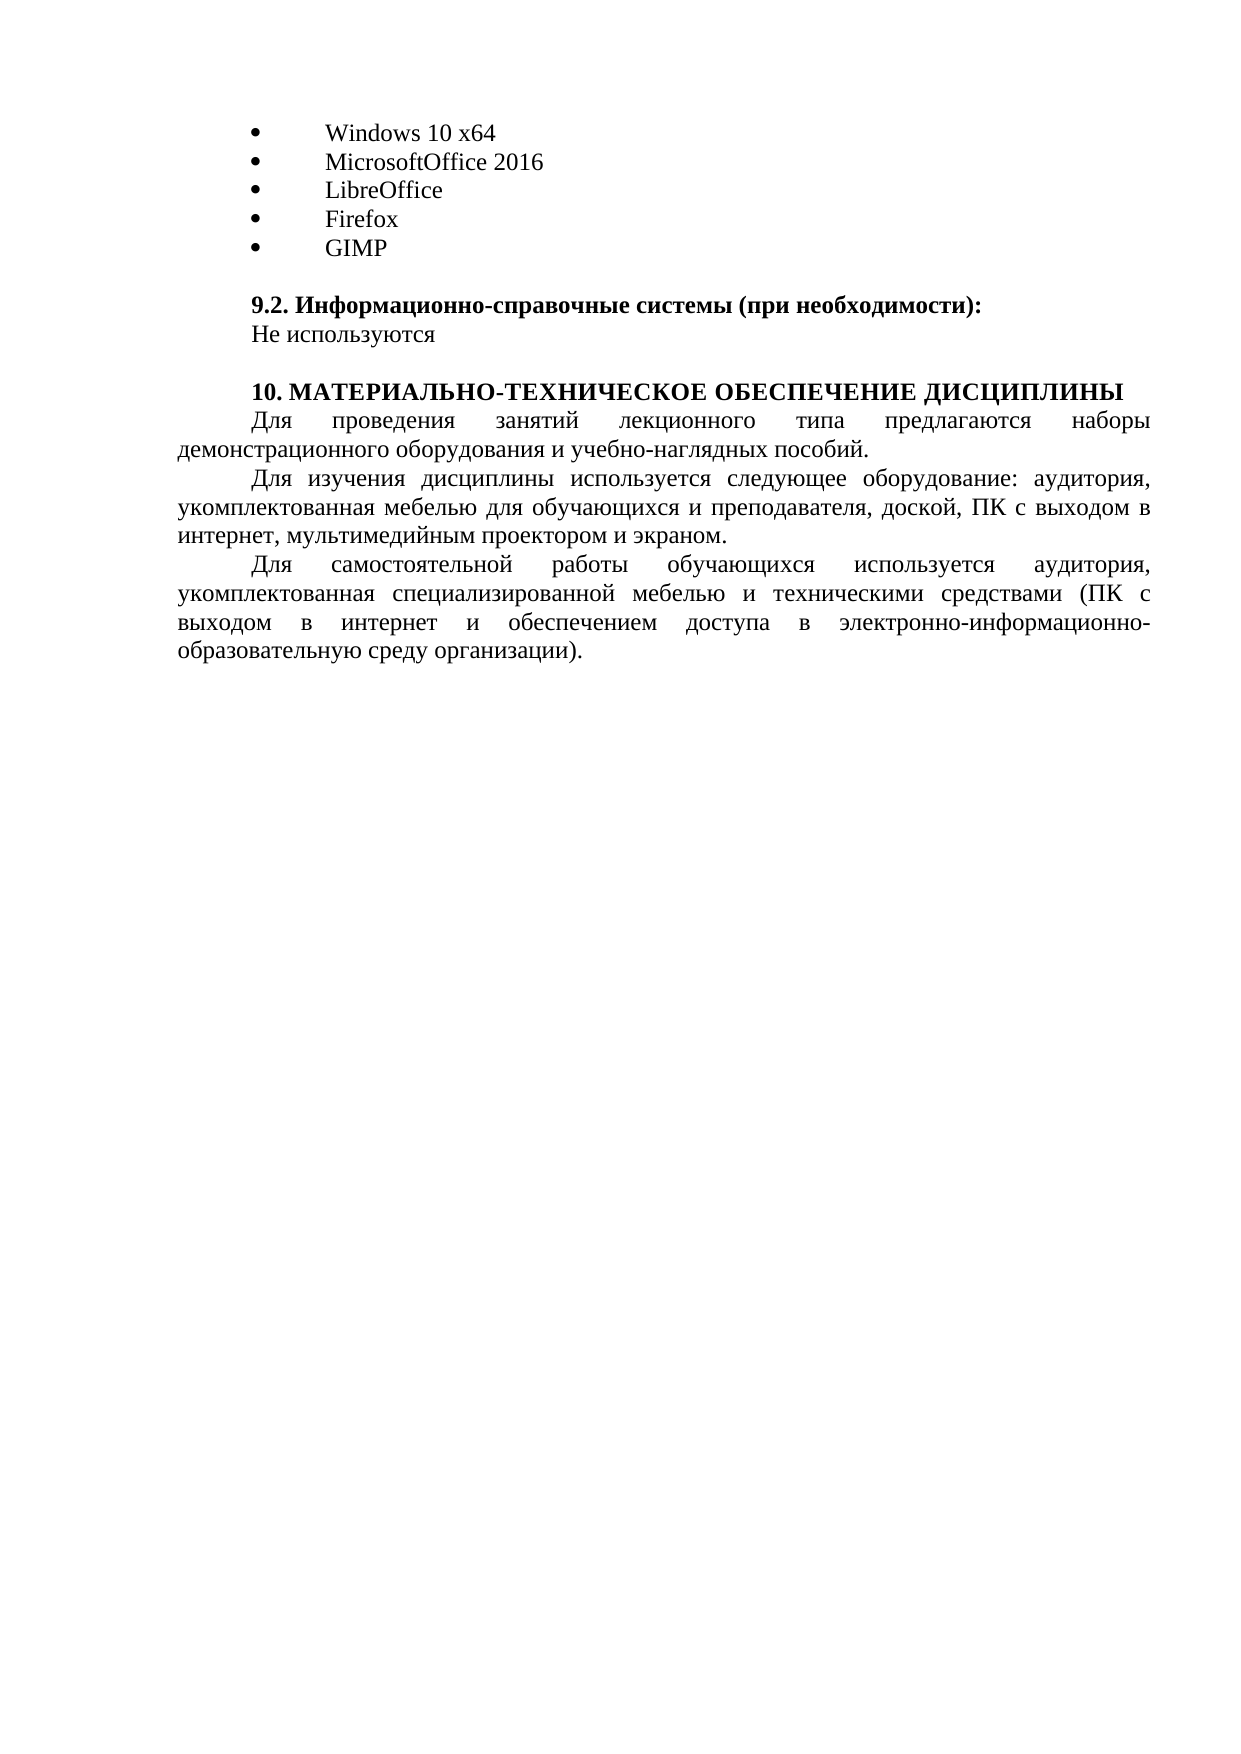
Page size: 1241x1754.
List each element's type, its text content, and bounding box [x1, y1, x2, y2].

list Windows 10 x64 [177, 118, 1152, 147]
list MicrosoftOffice 2016 [177, 147, 1152, 176]
text Не используются [177, 319, 1152, 348]
list Firefox [177, 204, 1152, 233]
text Для изучения дисциплины используется следующее оборудование: аудитория, укомплектованная мебелью для обучающихся и преподавателя, доской, ПК с выходом в интернет, мультимедийным проектором и экраном. [177, 463, 1152, 549]
text Для самостоятельной работы обучающихся используется аудитория, укомплектованная специализированной мебелью и техническими средствами (ПК с выходом в интернет и обеспечением доступа в электронно-информационно-образовательную среду организации). [177, 549, 1152, 664]
list LibreOffice [177, 176, 1152, 204]
text Для проведения занятий лекционного типа предлагаются наборы демонстрационного оборудования и учебно-наглядных пособий. [177, 406, 1152, 463]
list GIMP [177, 233, 1152, 262]
text 10. МАТЕРИАЛЬНО-ТЕХНИЧЕСКОЕ ОБЕСПЕЧЕНИЕ ДИСЦИПЛИНЫ [177, 377, 1152, 406]
text 9.2. Информационно-справочные системы (при необходимости): [177, 291, 1152, 319]
